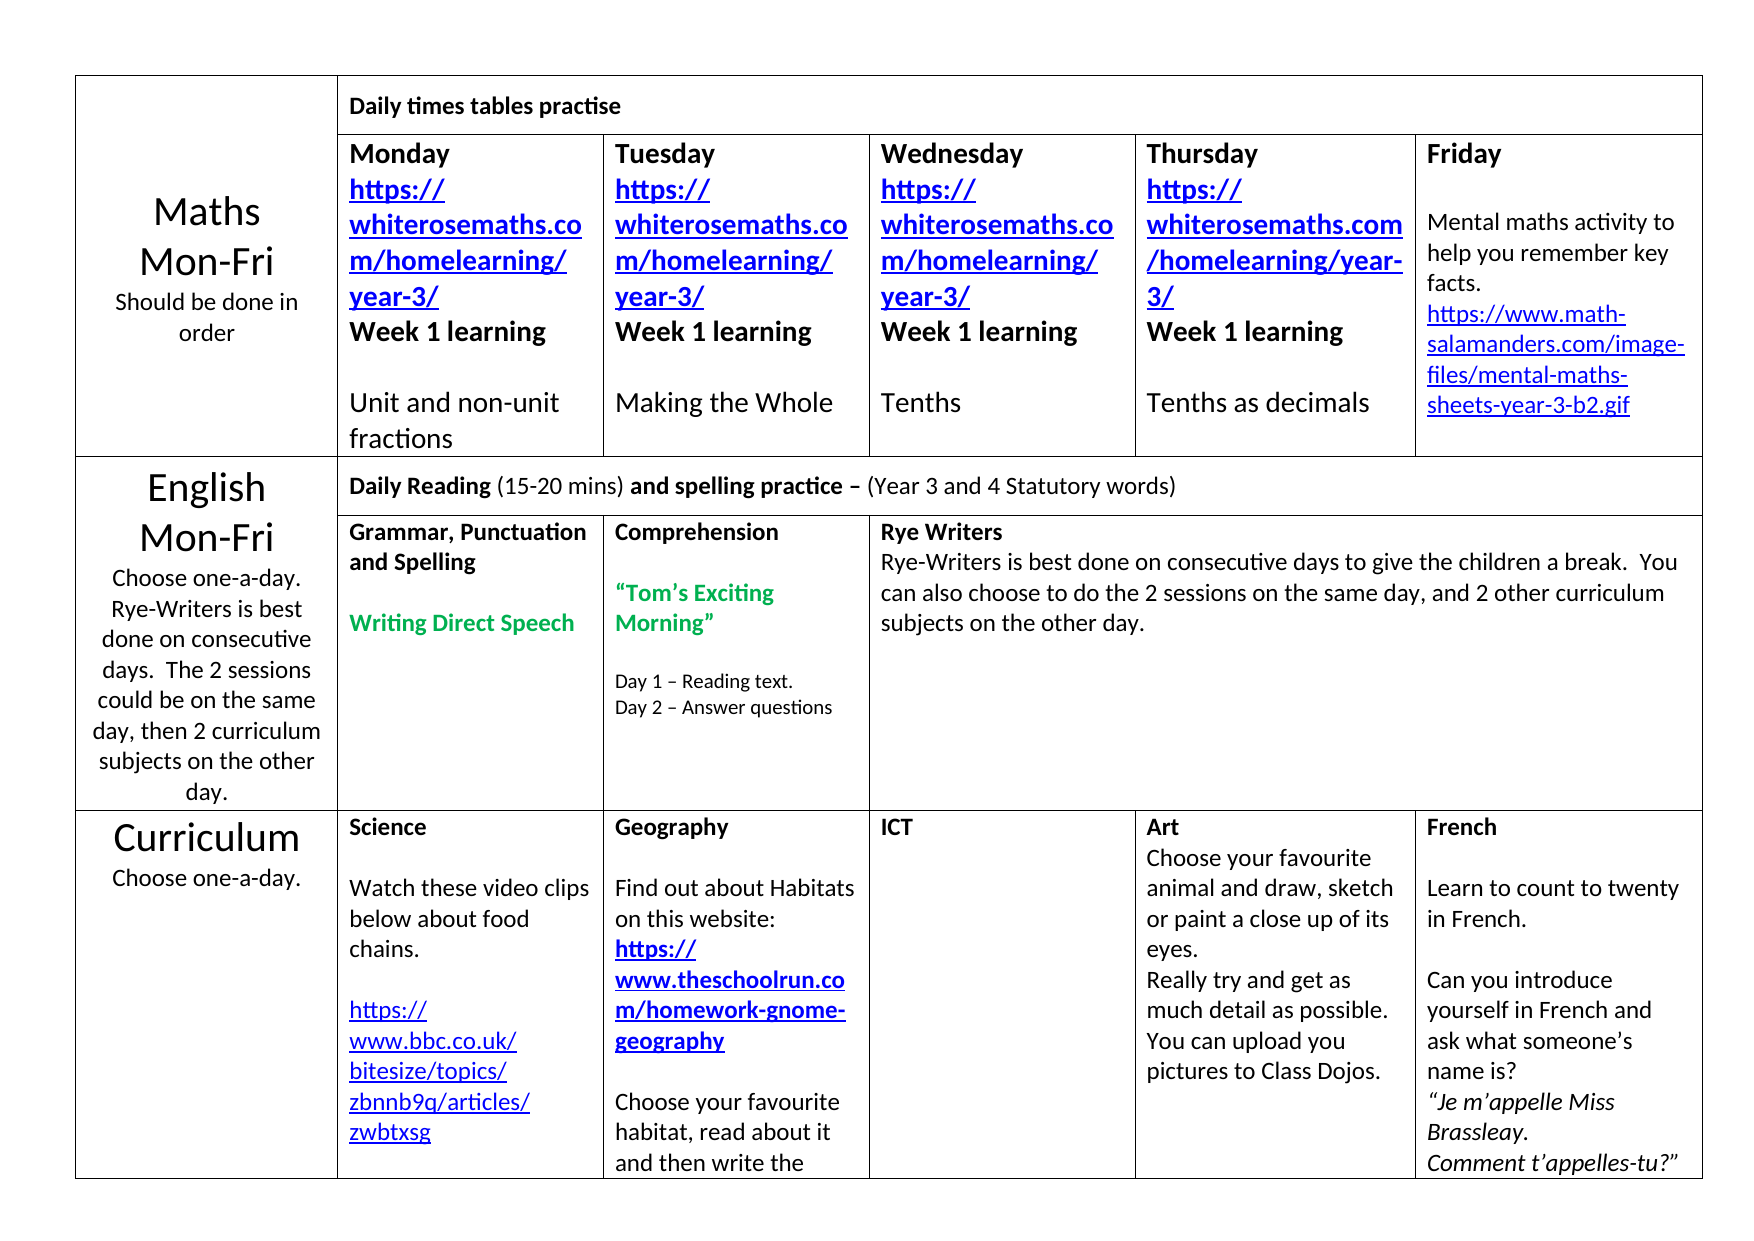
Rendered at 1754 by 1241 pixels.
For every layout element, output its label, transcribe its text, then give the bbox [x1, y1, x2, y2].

table_cell Wednesday https://whiterosemaths.com/homelearning/year-3/ Week 1 learning Tenths [870, 135, 1135, 456]
table_header Maths Mon-Fri Should be done in order [76, 76, 337, 456]
table_cell Monday https://whiterosemaths.com/homelearning/year-3/ Week 1 learning Unit and non-unit fractions [338, 135, 603, 456]
table_cell Thursday https://whiterosemaths.com/homelearning/year-3/ Week 1 learning Tenths as decimals [1136, 135, 1415, 456]
table_header Daily times tables practise [338, 76, 1702, 134]
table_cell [1416, 811, 1702, 1177]
table_cell Rye Writers Rye-Writers is best done on consecutive days to give the children a break. You can also choose to do the 2 sessions on the same day, and 2 other curriculum subjects on the other day. [870, 516, 1702, 810]
table_cell Grammar, Punctuation and Spelling Writing Direct Speech [338, 516, 603, 810]
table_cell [604, 811, 869, 1177]
table_cell Daily Reading (15-20 mins) and spelling practice – (Year 3 and 4 Statutory words) [338, 457, 1702, 515]
table_cell ICT [870, 811, 1135, 1177]
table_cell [338, 811, 603, 1177]
table_cell English Mon-Fri Choose one-a-day. Rye-Writers is best done on consecutive days. The 2 sessions could be on the same day, then 2 curriculum subjects on the other day. [76, 457, 337, 810]
table_cell Friday Mental maths activity to help you remember key facts. https://www.math-salamanders.com/image-files/mental-maths-sheets-year-3-b2.gif [1416, 135, 1702, 456]
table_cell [76, 811, 337, 1177]
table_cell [1136, 811, 1415, 1177]
table_cell Tuesday https://whiterosemaths.com/homelearning/year-3/ Week 1 learning Making the Whole [604, 135, 869, 456]
table_cell Comprehension “Tom’s Exciting Morning” Day 1 – Reading text. Day 2 – Answer questions [604, 516, 869, 810]
